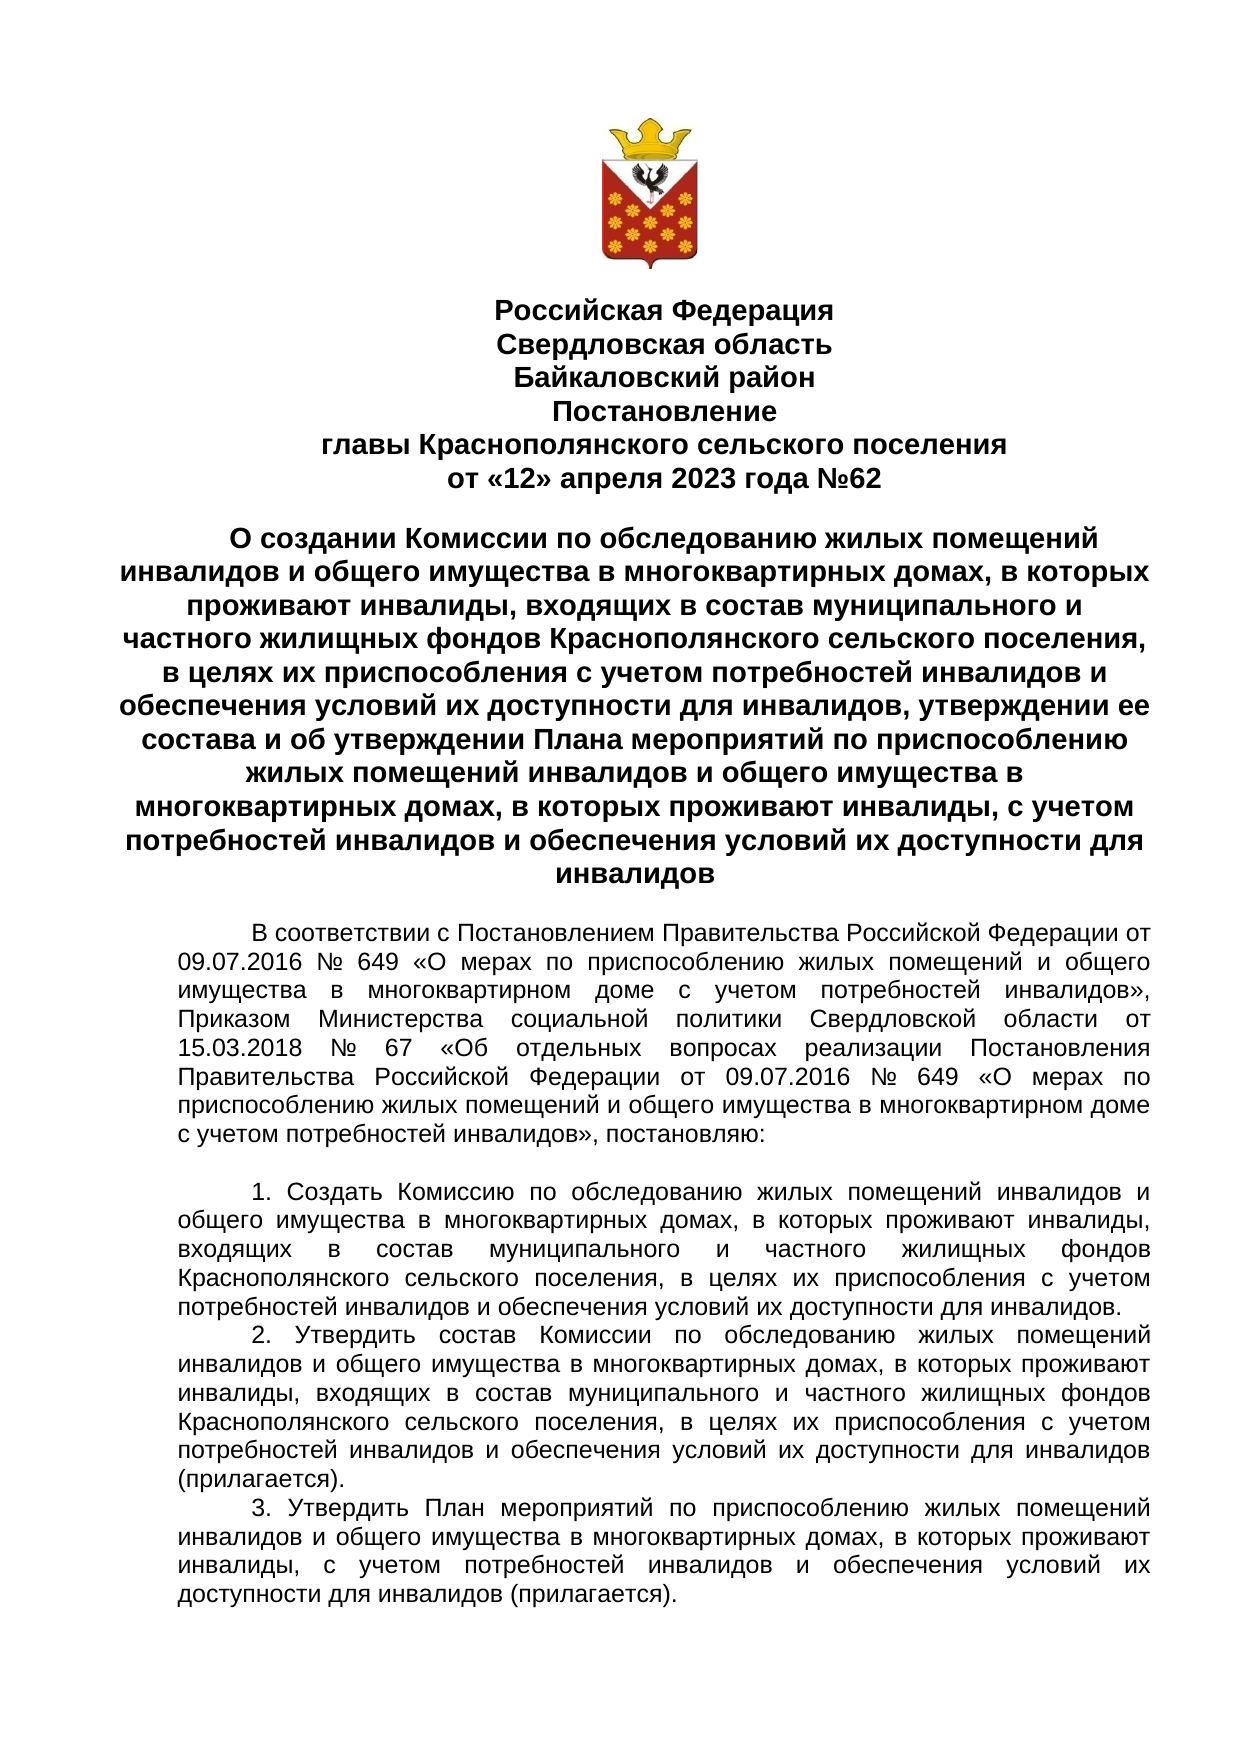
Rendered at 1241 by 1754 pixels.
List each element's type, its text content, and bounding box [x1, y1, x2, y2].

text О создании Комиссии по обследованию жилых помещений инвалидов и общего имущества в многоквартирных домах, в которых проживают инвалиды, входящих в состав муниципального и частного жилищных фондов Краснополянского сельского поселения, в целях их приспособления с учетом потребностей инвалидов и обеспечения условий их доступности для инвалидов, утверждении ее состава и об утверждении Плана мероприятий по приспособлению жилых помещений инвалидов и общего имущества в многоквартирных домах, в которых проживают инвалиды, с учетом потребностей инвалидов и обеспечения условий их доступности для инвалидов [118, 521, 1152, 890]
text Свердловская область [177, 327, 1152, 360]
text от «12» апреля 2023 года №62 [177, 461, 1152, 494]
text 2. Утвердить состав Комиссии по обследованию жилых помещений инвалидов и общего имущества в многоквартирных домах, в которых проживают инвалиды, входящих в состав муниципального и частного жилищных фондов Краснополянского сельского поселения, в целях их приспособления с учетом потребностей инвалидов и обеспечения условий их доступности для инвалидов (прилагается). [177, 1320, 1152, 1493]
text 1. Создать Комиссию по обследованию жилых помещений инвалидов и общего имущества в многоквартирных домах, в которых проживают инвалиды, входящих в состав муниципального и частного жилищных фондов Краснополянского сельского поселения, в целях их приспособления с учетом потребностей инвалидов и обеспечения условий их доступности для инвалидов. [177, 1177, 1152, 1320]
text В соответствии с Постановлением Правительства Российской Федерации от 09.07.2016 № 649 «О мерах по приспособлению жилых помещений и общего имущества в многоквартирном доме с учетом потребностей инвалидов», Приказом Министерства социальной политики Свердловской области от 15.03.2018 № 67 «Об отдельных вопросах реализации Постановления Правительства Российской Федерации от 09.07.2016 № 649 «О мерах по приспособлению жилых помещений и общего имущества в многоквартирном доме с учетом потребностей инвалидов», постановляю: [177, 918, 1152, 1148]
text 3. Утвердить План мероприятий по приспособлению жилых помещений инвалидов и общего имущества в многоквартирных домах, в которых проживают инвалиды, с учетом потребностей инвалидов и обеспечения условий их доступности для инвалидов (прилагается). [177, 1493, 1152, 1608]
text главы Краснополянского сельского поселения [177, 427, 1152, 461]
text Постановление [177, 394, 1152, 427]
text Байкаловский район [177, 360, 1152, 394]
text Российская Федерация [177, 293, 1152, 327]
picture [602, 118, 698, 269]
